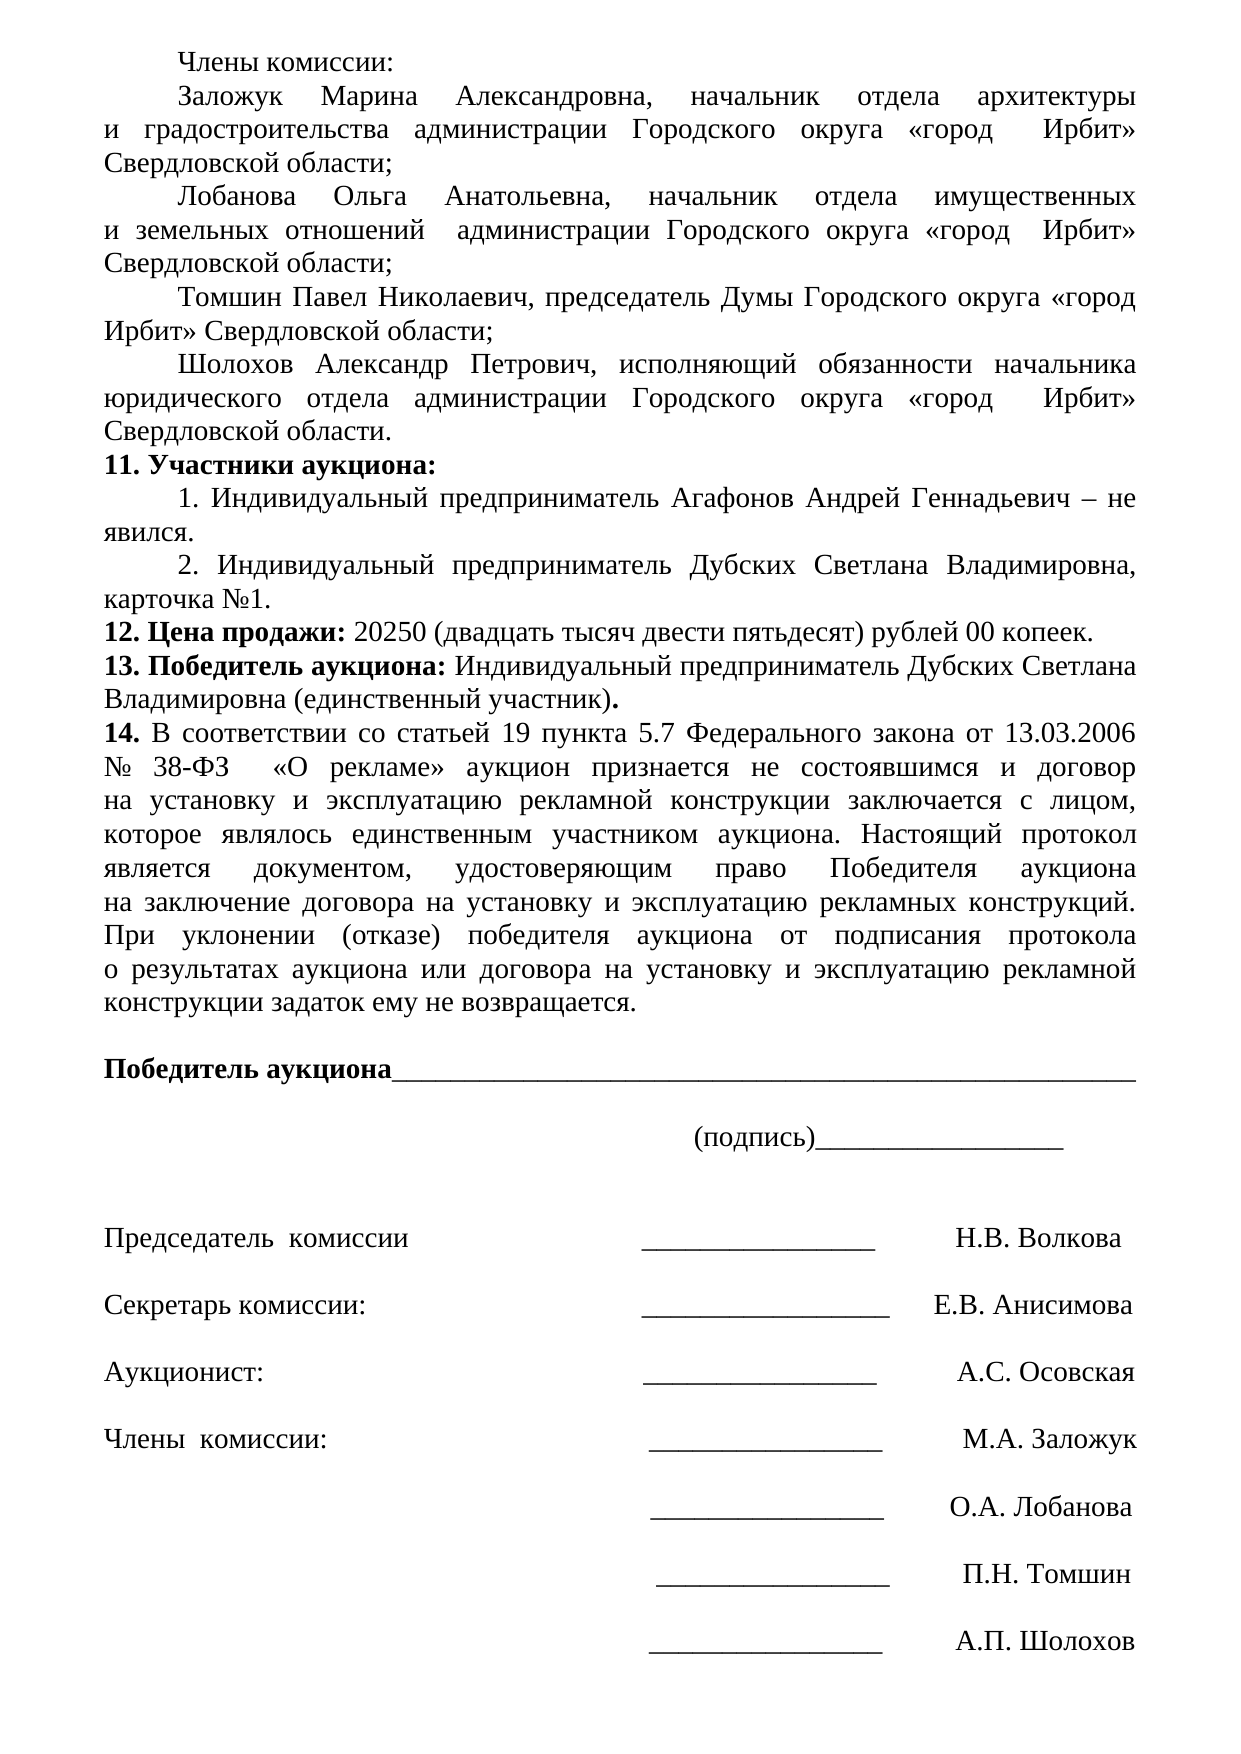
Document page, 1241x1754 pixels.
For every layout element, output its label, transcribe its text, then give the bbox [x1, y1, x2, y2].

text Аукционист: ________________ А.С. Осовская [103, 1354, 1137, 1388]
text (подпись)_________________ [693, 1085, 1137, 1153]
text ________________ П.Н. Томшин [103, 1556, 1137, 1589]
text 11. Участники аукциона: [103, 447, 1137, 480]
text Томшин Павел Николаевич, председатель Думы Городского округа «город Ирбит» Свердловской области; [103, 279, 1137, 346]
text 2. Индивидуальный предприниматель Дубских Светлана Владимировна, карточка №1. [103, 547, 1137, 614]
text Шолохов Александр Петрович, исполняющий обязанности начальника юридического отдела администрации Городского округа «город Ирбит» Свердловской области. [103, 346, 1137, 447]
text 1. Индивидуальный предприниматель Агафонов Андрей Геннадьевич – не явился. [103, 480, 1137, 547]
text Председатель комиссии ________________ Н.В. Волкова [103, 1220, 1137, 1253]
text 12. Цена продажи: 20250 (двадцать тысяч двести пятьдесят) рублей 00 копеек. [103, 614, 1137, 648]
text Секретарь комиссии: _________________ Е.В. Анисимова [103, 1287, 1137, 1321]
text 13. Победитель аукциона: Индивидуальный предприниматель Дубских Светлана Владимировна (единственный участник). [103, 648, 1137, 715]
text Заложук Марина Александровна, начальник отдела архитектуры и градостроительства администрации Городского округа «город Ирбит» Свердловской области; [103, 78, 1137, 178]
text Лобанова Ольга Анатольевна, начальник отдела имущественных и земельных отношений администрации Городского округа «город Ирбит» Свердловской области; [103, 178, 1137, 279]
text Победитель аукциона___________________________________________________ [103, 1052, 1137, 1085]
text ________________ А.П. Шолохов [620, 1623, 1137, 1657]
text Члены комиссии: ________________ М.А. Заложук [103, 1422, 1137, 1455]
text Члены комиссии: [103, 44, 1137, 78]
text ________________ О.А. Лобанова [103, 1489, 1137, 1522]
text 14. В соответствии со статьей 19 пункта 5.7 Федерального закона от 13.03.2006 № 38-ФЗ «О рекламе» аукцион признается не состоявшимся и договор на установку и эксплуатацию рекламной конструкции заключается с лицом, которое являлось единственным участником аукциона. Настоящий протокол является документом, удостоверяющим право Победителя аукциона на заключение договора на установку и эксплуатацию рекламных конструкций. При уклонении (отказе) победителя аукциона от подписания протокола о результатах аукциона или договора на установку и эксплуатацию рекламной конструкции задаток ему не возвращается. [103, 715, 1137, 1018]
